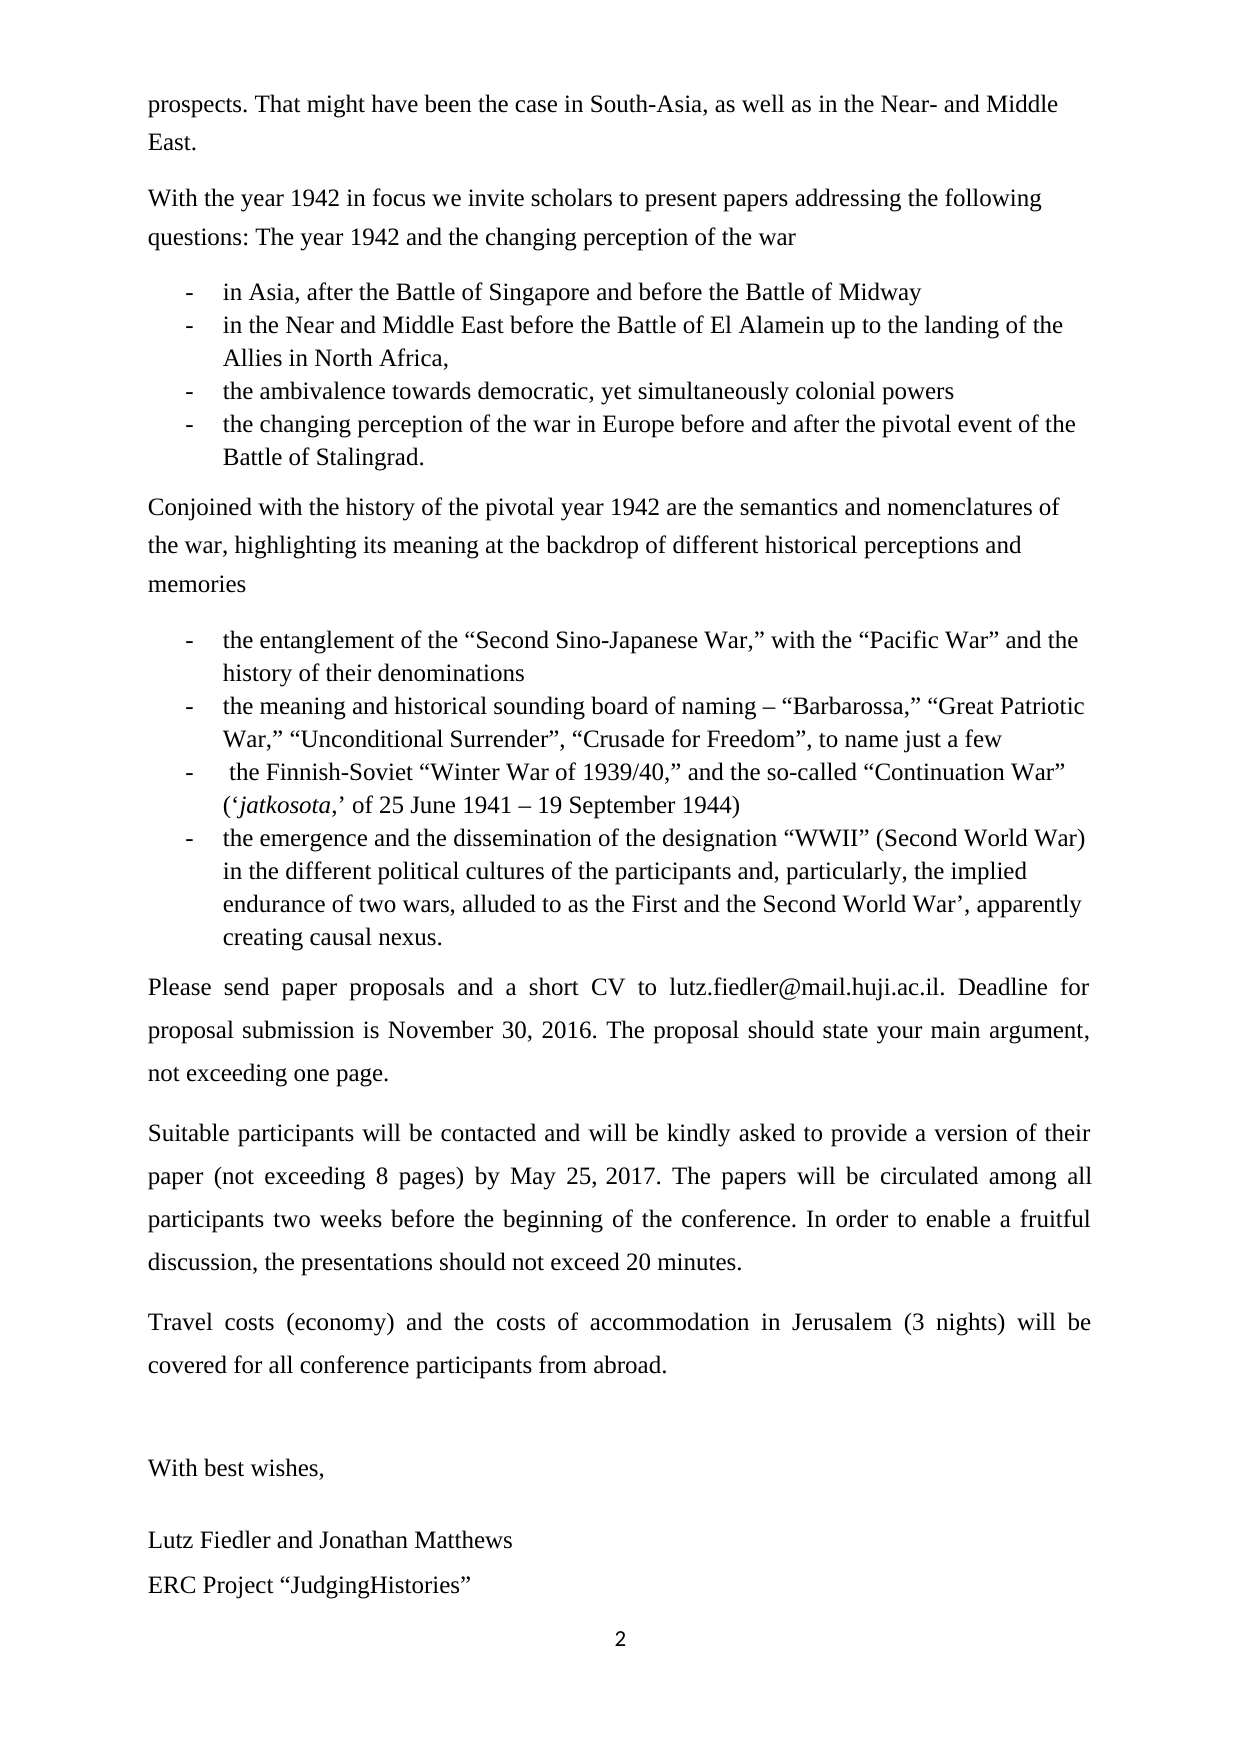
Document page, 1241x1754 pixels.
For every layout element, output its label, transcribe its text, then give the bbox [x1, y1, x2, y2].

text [148, 89, 1093, 156]
text Travel costs (economy) and the costs of accommodation in Jerusalem (3 nights) will be covered for all conference participants from abroad. [148, 1307, 1093, 1379]
text With the year 1942 in focus we invite scholars to present papers addressing the following questions: The year 1942 and the changing perception of the war [148, 183, 1093, 250]
list the entanglement of the “Second Sino-Japanese War,” with the “Pacific War” and the history of their denominations [185, 625, 1093, 686]
list the emergence and the dissemination of the designation “WWII” (Second World War) in the different political cultures of the participants and, particularly, the implied endurance of two wars, alluded to as the First and the Second World War’, apparently creating causal nexus. [185, 823, 1093, 951]
list the changing perception of the war in Europe before and after the pivotal event of the Battle of Stalingrad. [185, 409, 1093, 471]
text With best wishes, [148, 1453, 1093, 1482]
text Suitable participants will be contacted and will be kindly asked to provide a version of their paper (not exceeding 8 pages) by May 25, 2017. The papers will be circulated among all participants two weeks before the beginning of the conference. In order to enable a fruitful discussion, the presentations should not exceed 20 minutes. [148, 1118, 1093, 1276]
list the ambivalence towards democratic, yet simultaneously colonial powers [185, 376, 1093, 405]
list in the Near and Middle East before the Battle of El Alamein up to the landing of the Allies in North Africa, [185, 310, 1093, 372]
list in Asia, after the Battle of Singapore and before the Battle of Midway [185, 277, 1093, 306]
text Lutz Fiedler and Jonathan Matthews [148, 1525, 1093, 1553]
list the meaning and historical sounding board of naming – “Barbarossa,” “Great Patriotic War,” “Unconditional Surrender”, “Crusade for Freedom”, to name just a few [185, 691, 1093, 752]
text ERC Project “JudgingHistories” [148, 1570, 1093, 1599]
text Please send paper proposals and a short CV to lutz.fiedler@mail.huji.ac.il. Deadline for proposal submission is November 30, 2016. The proposal should state your main argument, not exceeding one page. [148, 972, 1090, 1087]
text Conjoined with the history of the pivotal year 1942 are the semantics and nomenclatures of the war, highlighting its meaning at the backdrop of different historical perceptions and memories [148, 492, 1093, 598]
list the Finnish-Soviet “Winter War of 1939/40,” and the so-called “Continuation War” (‘jatkosota,’ of 25 June 1941 – 19 September 1944) [185, 757, 1093, 818]
